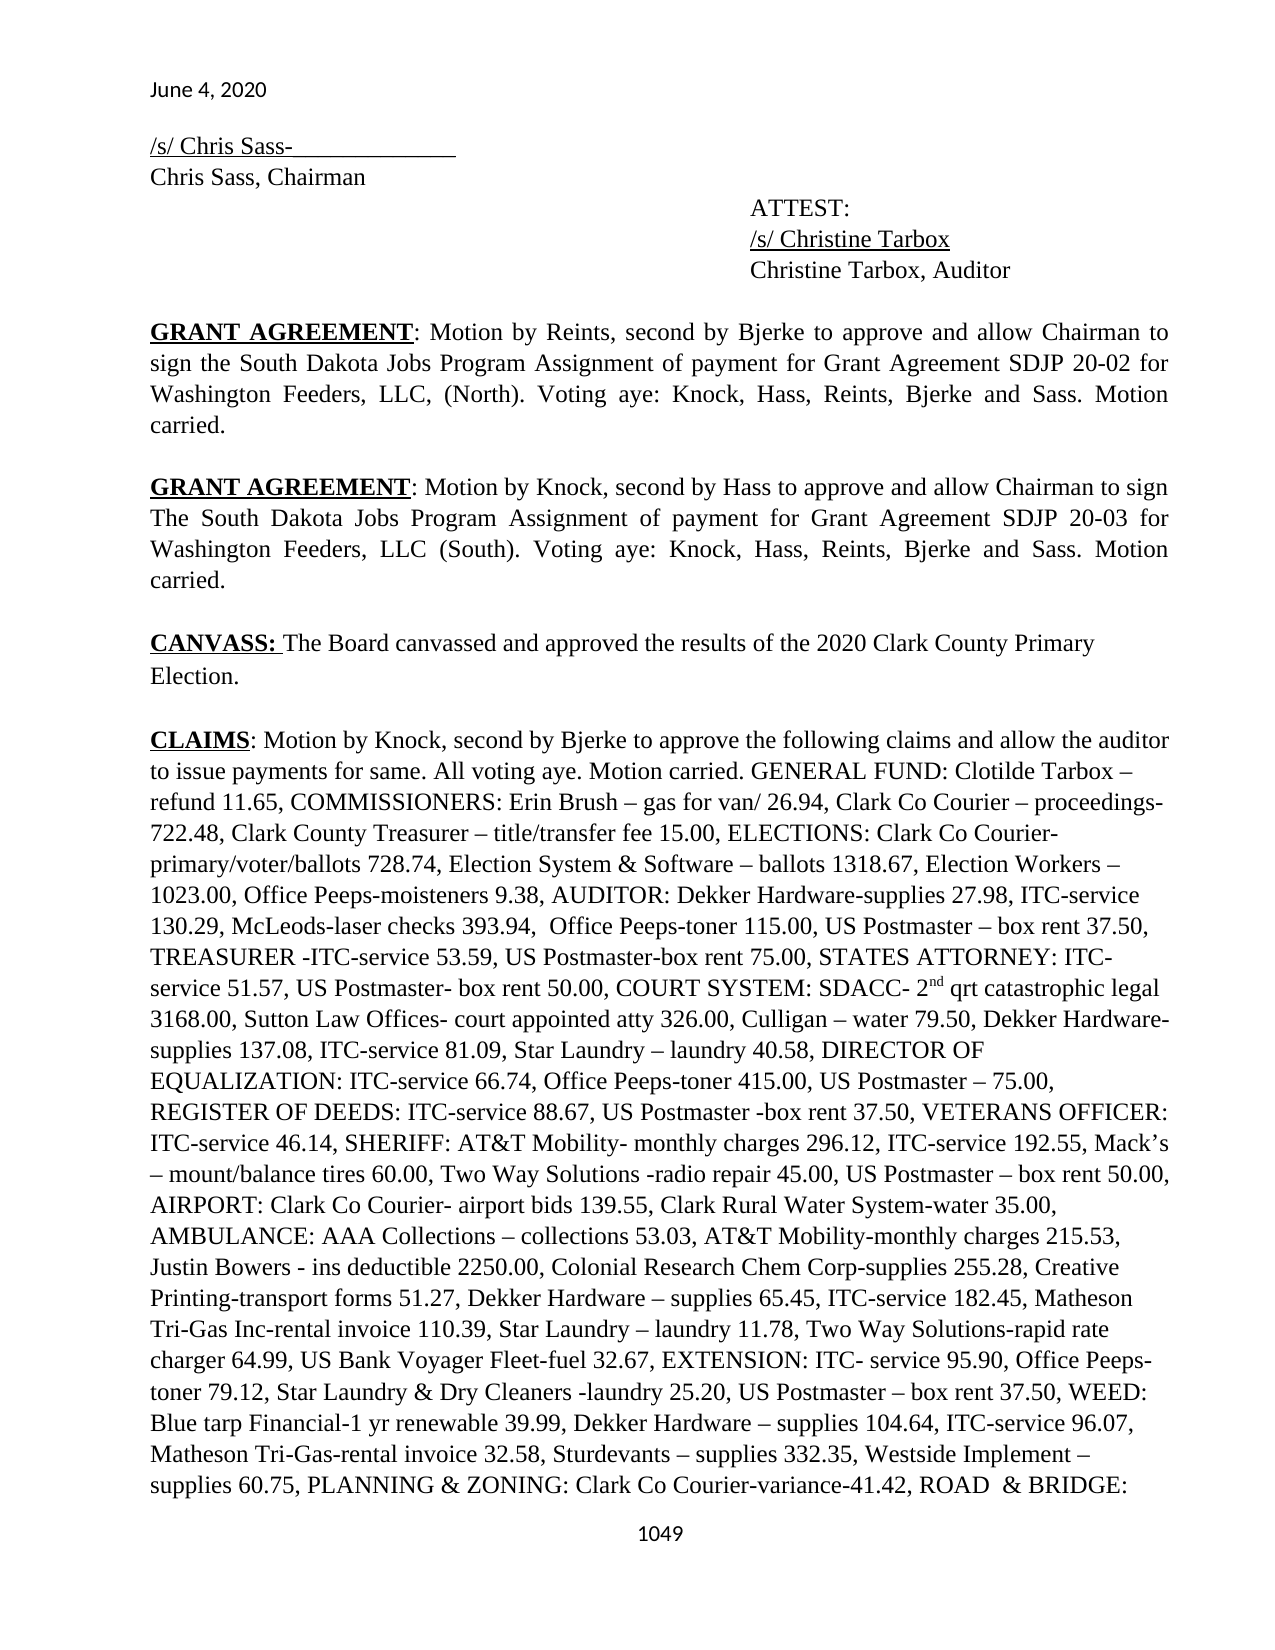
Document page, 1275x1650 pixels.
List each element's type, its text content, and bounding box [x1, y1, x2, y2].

text /s/ Chris Sass-_____________ [150, 131, 1170, 160]
text /s/ Christine Tarbox [150, 224, 1170, 253]
text ATTEST: [675, 193, 1170, 222]
text Chris Sass, Chairman [150, 162, 1170, 191]
text GRANT AGREEMENT: Motion by Reints, second by Bjerke to approve and allow Chairman to sign the South Dakota Jobs Program Assignment of payment for Grant Agreement SDJP 20-02 for Washington Feeders, LLC, (North). Voting aye: Knock, Hass, Reints, Bjerke and Sass. Motion carried. [150, 317, 1170, 439]
text GRANT AGREEMENT: Motion by Knock, second by Hass to approve and allow Chairman to sign The South Dakota Jobs Program Assignment of payment for Grant Agreement SDJP 20-03 for Washington Feeders, LLC (South). Voting aye: Knock, Hass, Reints, Bjerke and Sass. Motion carried. [150, 472, 1170, 594]
text Christine Tarbox, Auditor [675, 255, 1170, 284]
text CANVASS: The Board canvassed and approved the results of the 2020 Clark County Primary Election. [150, 628, 1170, 689]
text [150, 725, 1170, 1498]
